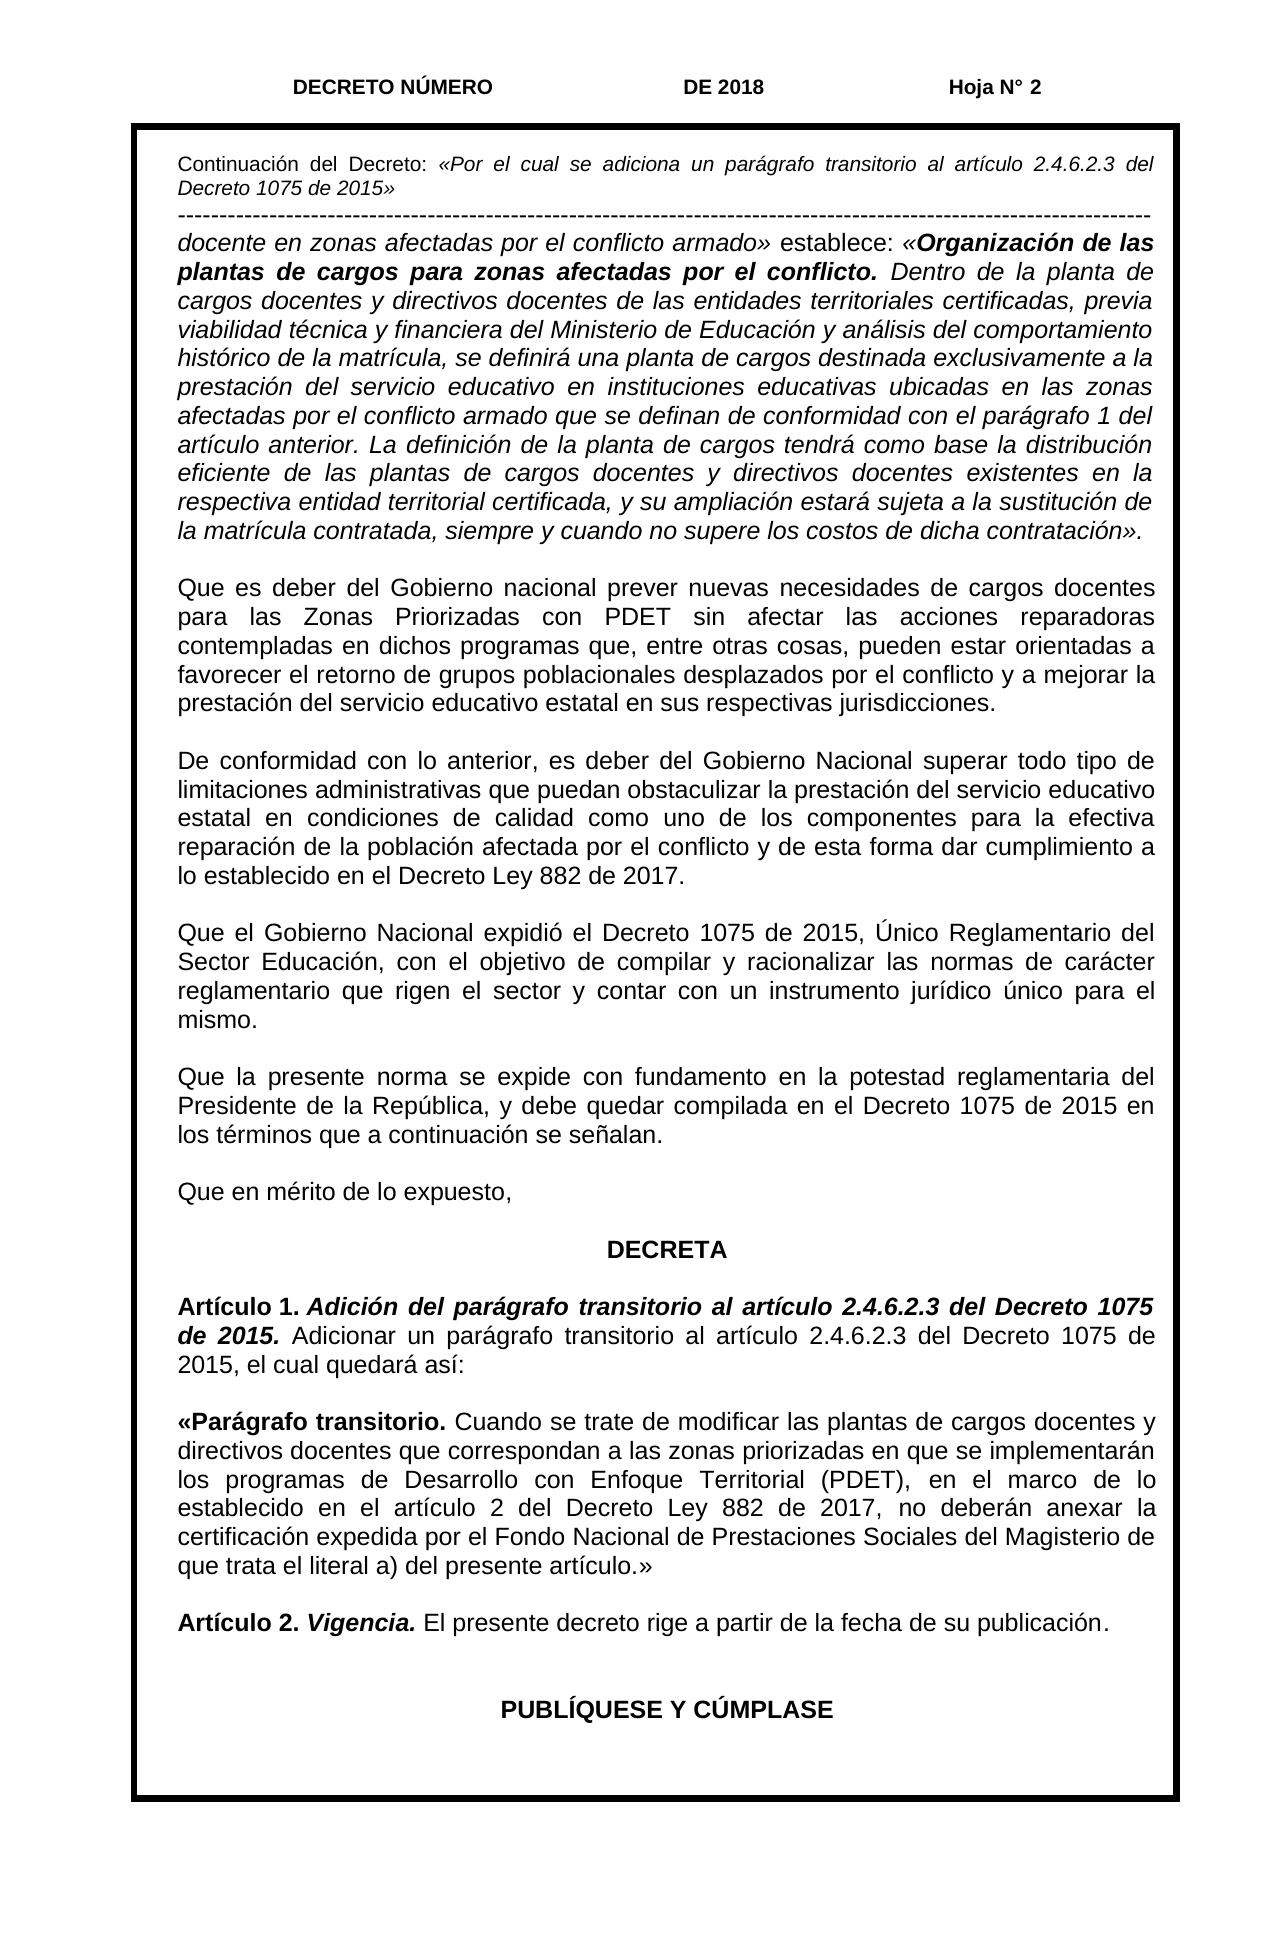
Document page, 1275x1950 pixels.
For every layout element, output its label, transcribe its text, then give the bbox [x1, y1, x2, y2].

text DECRETA [177, 1234, 1157, 1263]
text Que es deber del Gobierno nacional prever nuevas necesidades de cargos docentes para las Zonas Priorizadas con PDET sin afectar las acciones reparadoras contempladas en dichos programas que, entre otras cosas, pueden estar orientadas a favorecer el retorno de grupos poblacionales desplazados por el conflicto y a mejorar la prestación del servicio educativo estatal en sus respectivas jurisdicciones. [177, 573, 1157, 717]
text Que el Gobierno Nacional expidió el Decreto 1075 de 2015, Único Reglamentario del Sector Educación, con el objetivo de compilar y racionalizar las normas de carácter reglamentario que rigen el sector y contar con un instrumento jurídico único para el mismo. [177, 918, 1157, 1033]
text De conformidad con lo anterior, es deber del Gobierno Nacional superar todo tipo de limitaciones administrativas que puedan obstaculizar la prestación del servicio educativo estatal en condiciones de calidad como uno de los componentes para la efectiva reparación de la población afectada por el conflicto y de esta forma dar cumplimiento a lo establecido en el Decreto Ley 882 de 2017. [177, 746, 1157, 889]
text PUBLÍQUESE Y CÚMPLASE [177, 1694, 1157, 1723]
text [177, 228, 1157, 544]
text «Parágrafo transitorio. Cuando se trate de modificar las plantas de cargos docentes y directivos docentes que correspondan a las zonas priorizadas en que se implementarán los programas de Desarrollo con Enfoque Territorial (PDET), en el marco de lo establecido en el artículo 2 del Decreto Ley 882 de 2017, no deberán anexar la certificación expedida por el Fondo Nacional de Prestaciones Sociales del Magisterio de que trata el literal a) del presente artículo.» [177, 1407, 1157, 1579]
text Artículo 1. Adición del parágrafo transitorio al artículo 2.4.6.2.3 del Decreto 1075 de 2015. Adicionar un parágrafo transitorio al artículo 2.4.6.2.3 del Decreto 1075 de 2015, el cual quedará así: [177, 1292, 1157, 1378]
text Que en mérito de lo expuesto, [177, 1177, 1140, 1206]
text Artículo 2. Vigencia. El presente decreto rige a partir de la fecha de su publicación. [177, 1608, 1157, 1637]
text Que la presente norma se expide con fundamento en la potestad reglamentaria del Presidente de la República, y debe quedar compilada en el Decreto 1075 de 2015 en los términos que a continuación se señalan. [177, 1062, 1157, 1148]
